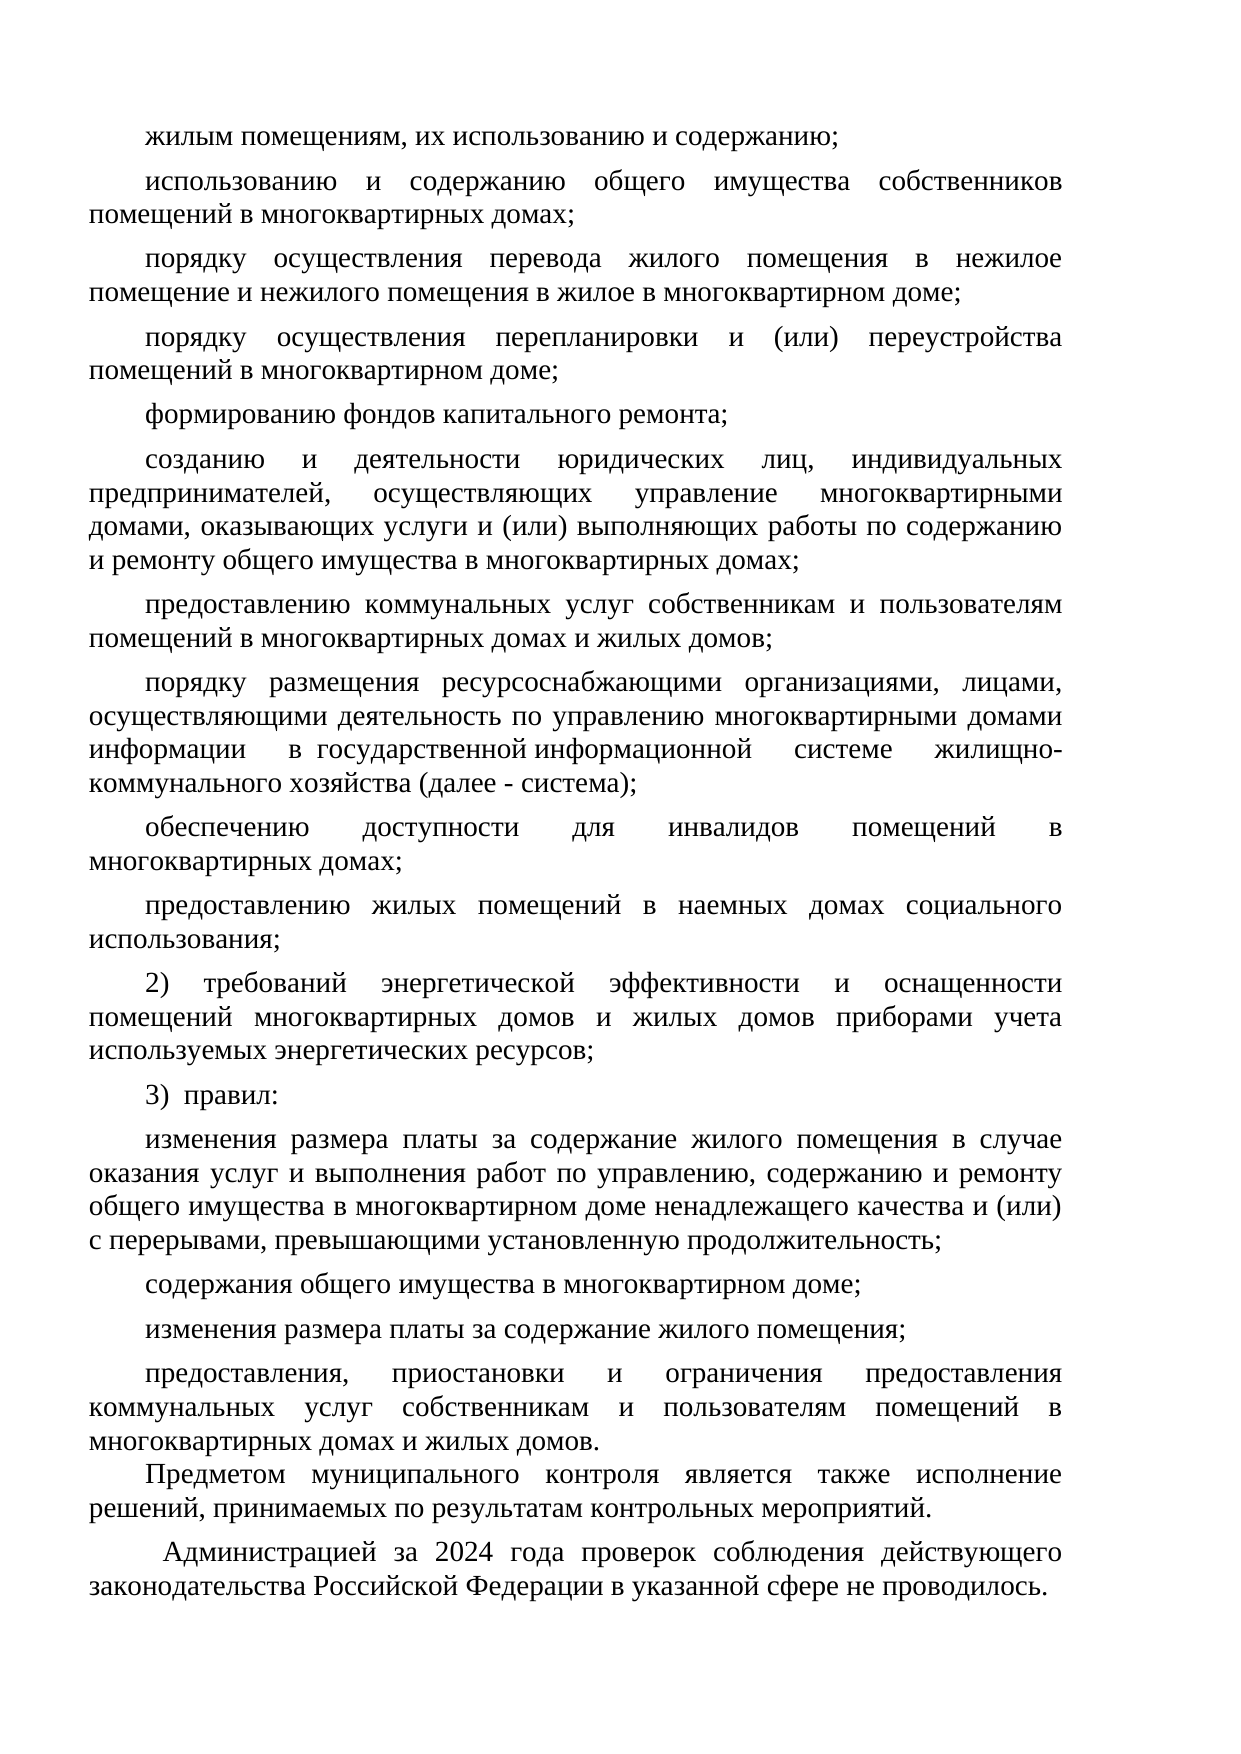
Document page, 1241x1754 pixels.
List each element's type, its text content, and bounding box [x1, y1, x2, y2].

text предоставлению коммунальных услуг собственникам и пользователям помещений в многоквартирных домах и жилых домов; [89, 586, 1063, 653]
text обеспечению доступности для инвалидов помещений в многоквартирных домах; [89, 809, 1063, 876]
text использованию и содержанию общего имущества собственников помещений в многоквартирных домах; [89, 163, 1063, 230]
text порядку осуществления перепланировки и (или) переустройства помещений в многоквартирном доме; [89, 319, 1063, 386]
text жилым помещениям, их использованию и содержанию; [89, 118, 1063, 152]
text 3) правил: [89, 1077, 1063, 1111]
text порядку осуществления перевода жилого помещения в нежилое помещение и нежилого помещения в жилое в многоквартирном доме; [89, 241, 1063, 308]
text 2) требований энергетической эффективности и оснащенности помещений многоквартирных домов и жилых домов приборами учета используемых энергетических ресурсов; [89, 965, 1063, 1066]
text предоставления, приостановки и ограничения предоставления коммунальных услуг собственникам и пользователям помещений в многоквартирных домах и жилых домов. [89, 1356, 1063, 1456]
text Предметом муниципального контроля является также исполнение решений, принимаемых по результатам контрольных мероприятий. [89, 1456, 1063, 1523]
text изменения размера платы за содержание жилого помещения; [89, 1311, 1063, 1344]
text содержания общего имущества в многоквартирном доме; [89, 1267, 1063, 1300]
text порядку размещения ресурсоснабжающими организациями, лицами, осуществляющими деятельность по управлению многоквартирными домами информации в государственной информационной системе жилищно-коммунального хозяйства (далее - система); [89, 664, 1063, 798]
text формированию фондов капитального ремонта; [89, 397, 1063, 430]
text созданию и деятельности юридических лиц, индивидуальных предпринимателей, осуществляющих управление многоквартирными домами, оказывающих услуги и (или) выполняющих работы по содержанию и ремонту общего имущества в многоквартирных домах; [89, 441, 1063, 575]
text Администрацией за 2024 года проверок соблюдения действующего законодательства Российской Федерации в указанной сфере не проводилось. [89, 1534, 1063, 1601]
text предоставлению жилых помещений в наемных домах социального использования; [89, 887, 1063, 954]
text изменения размера платы за содержание жилого помещения в случае оказания услуг и выполнения работ по управлению, содержанию и ремонту общего имущества в многоквартирном доме ненадлежащего качества и (или) с перерывами, превышающими установленную продолжительность; [89, 1121, 1063, 1256]
